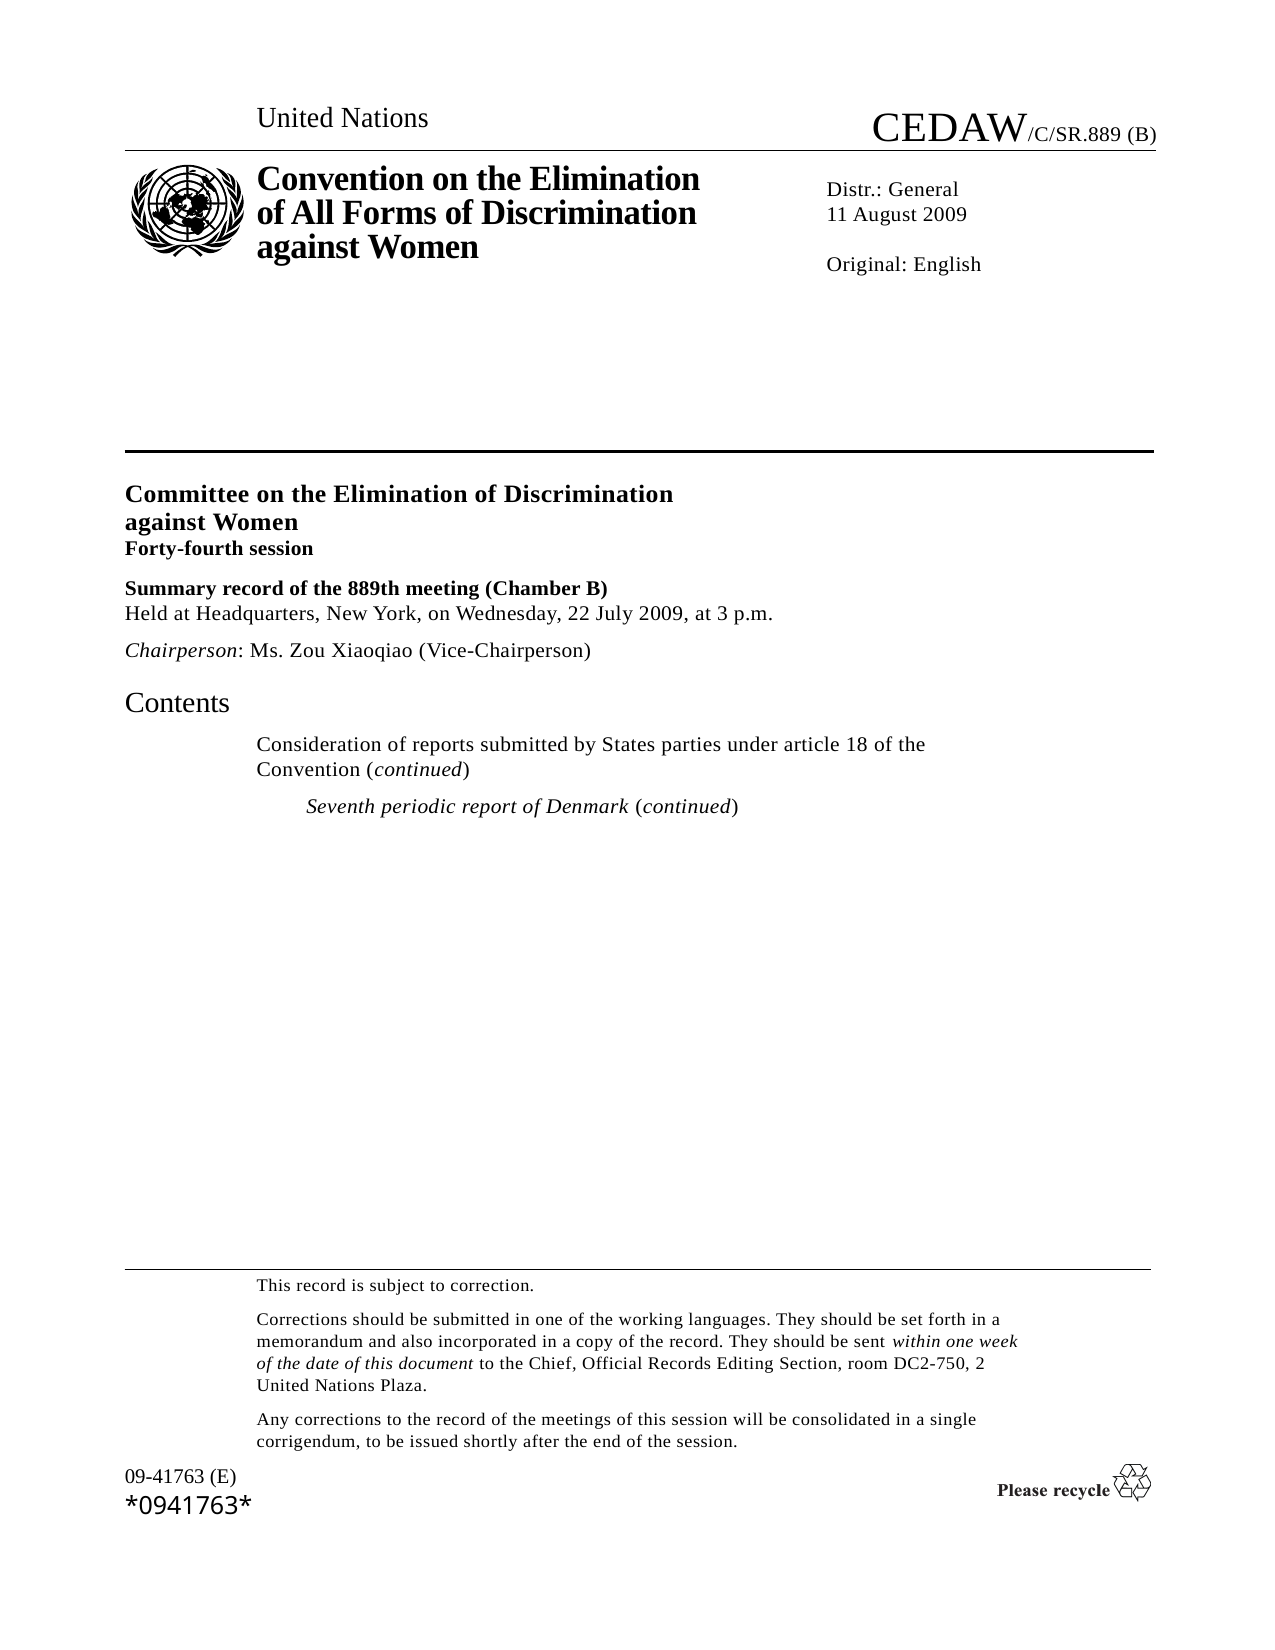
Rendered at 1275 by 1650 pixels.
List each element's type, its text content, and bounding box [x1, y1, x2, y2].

text Held at Headquarters, , on Wednesday, 22 July 2009, at 3 p.m. [124, 600, 1151, 625]
text Committee on the Elimination of Discrimination [124, 479, 1018, 508]
text Chairperson: Ms. Zou Xiaoqiao (Vice-Chairperson) [124, 638, 1151, 663]
text Summary record of the 889th meeting (Chamber B) [124, 575, 1018, 600]
text Contents [124, 688, 1151, 719]
text against Women [124, 508, 1018, 536]
picture [997, 1464, 1151, 1502]
text Seventh periodic report of (continued) [256, 794, 1018, 819]
text Consideration of reports submitted by States parties under article 18 of the Convention (continued) [256, 731, 1018, 781]
text Forty-fourth session [124, 536, 1018, 561]
